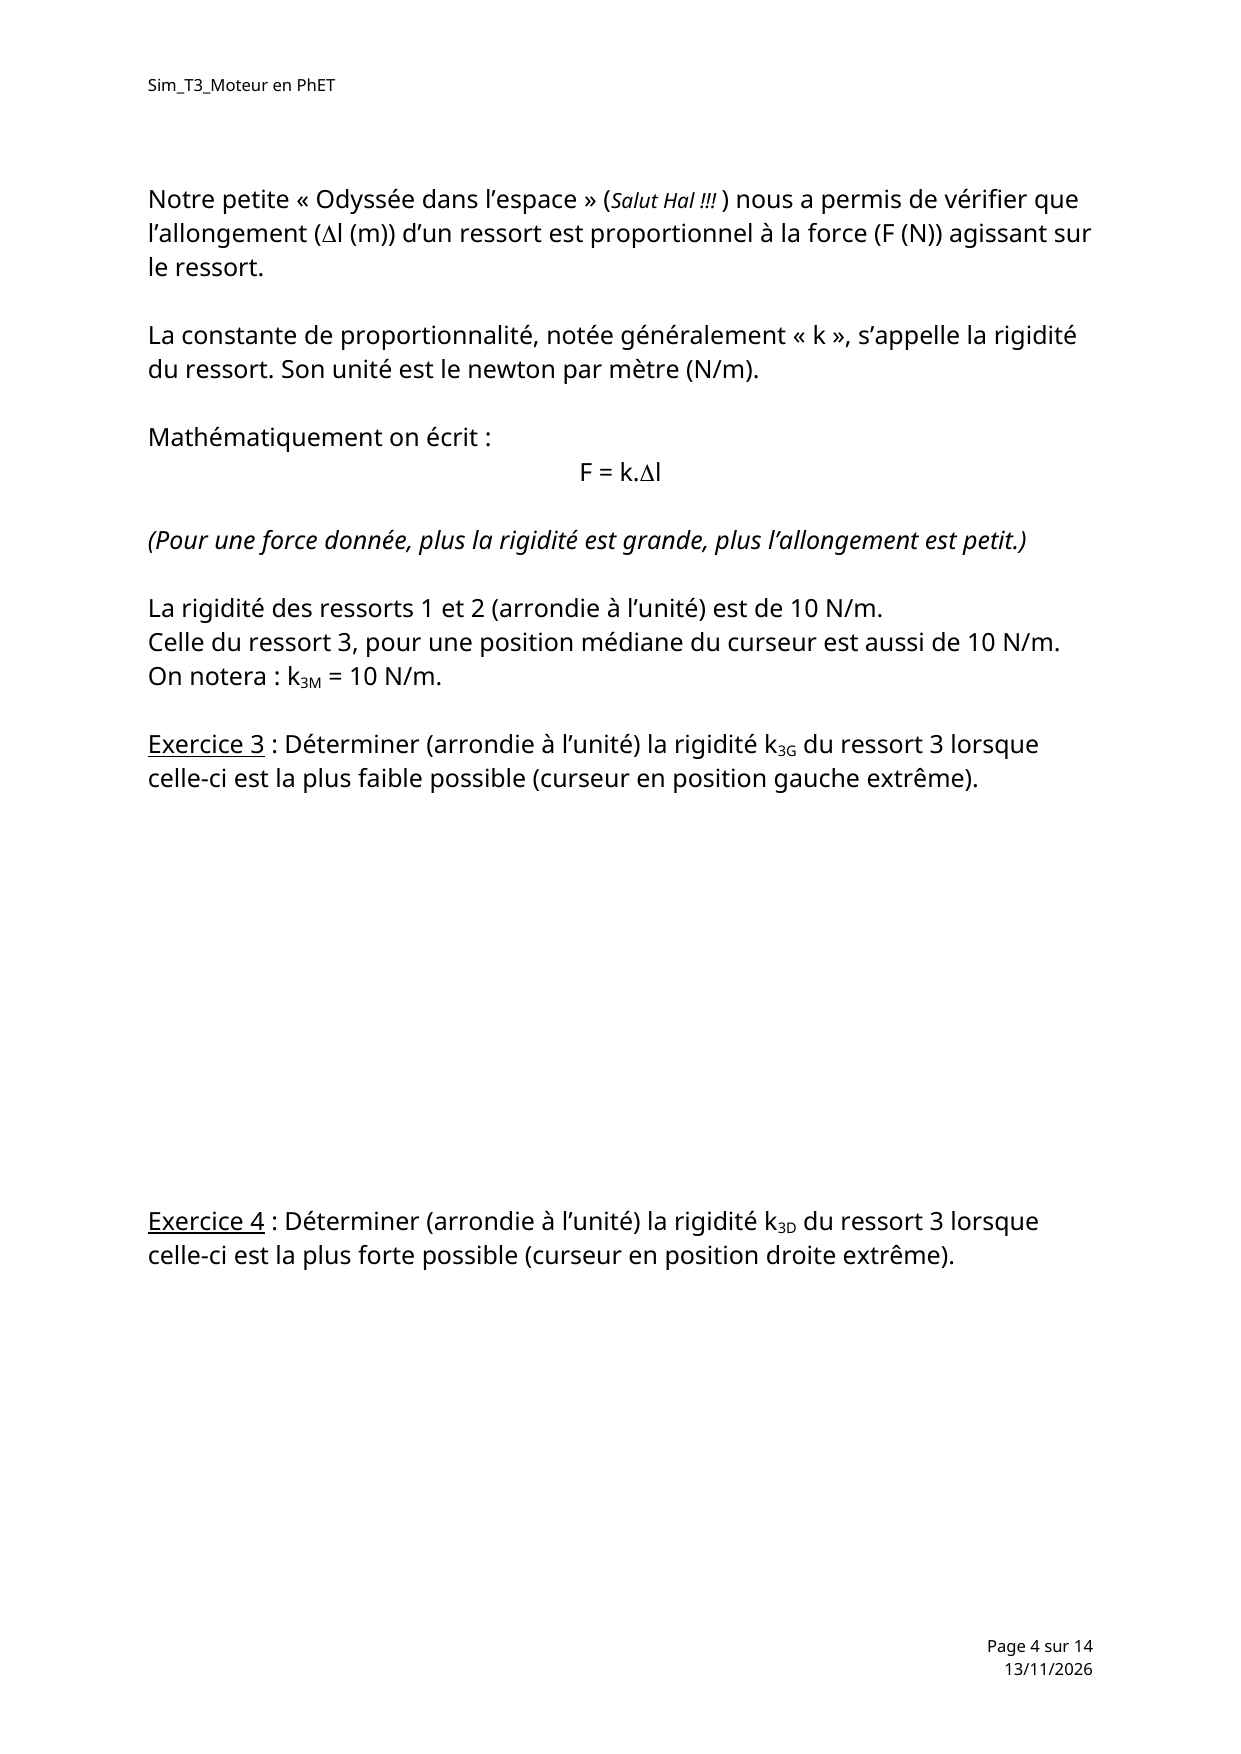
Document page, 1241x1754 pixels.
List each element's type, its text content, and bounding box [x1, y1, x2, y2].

text Notre petite « Odyssée dans l’espace » (Salut Hal !!! ) nous a permis de vérifier que l’allongement (l (m)) d’un ressort est proportionnel à la force (F (N)) agissant sur le ressort. [148, 182, 1093, 284]
text Celle du ressort 3, pour une position médiane du curseur est aussi de 10 N/m. [148, 624, 1093, 658]
text (Pour une force donnée, plus la rigidité est grande, plus l’allongement est petit.) [148, 522, 1093, 556]
text F = k.l [148, 454, 1093, 488]
text Mathématiquement on écrit : [148, 420, 1093, 454]
text Exercice 4 : Déterminer (arrondie à l’unité) la rigidité k3D du ressort 3 lorsque celle-ci est la plus forte possible (curseur en position droite extrême). [148, 1203, 1093, 1272]
text On notera : k3M = 10 N/m. [148, 658, 1093, 693]
text La constante de proportionnalité, notée généralement « k », s’appelle la rigidité du ressort. Son unité est le newton par mètre (N/m). [148, 318, 1093, 386]
text La rigidité des ressorts 1 et 2 (arrondie à l’unité) est de 10 N/m. [148, 590, 1093, 624]
text Exercice 3 : Déterminer (arrondie à l’unité) la rigidité k3G du ressort 3 lorsque celle-ci est la plus faible possible (curseur en position gauche extrême). [148, 727, 1093, 795]
